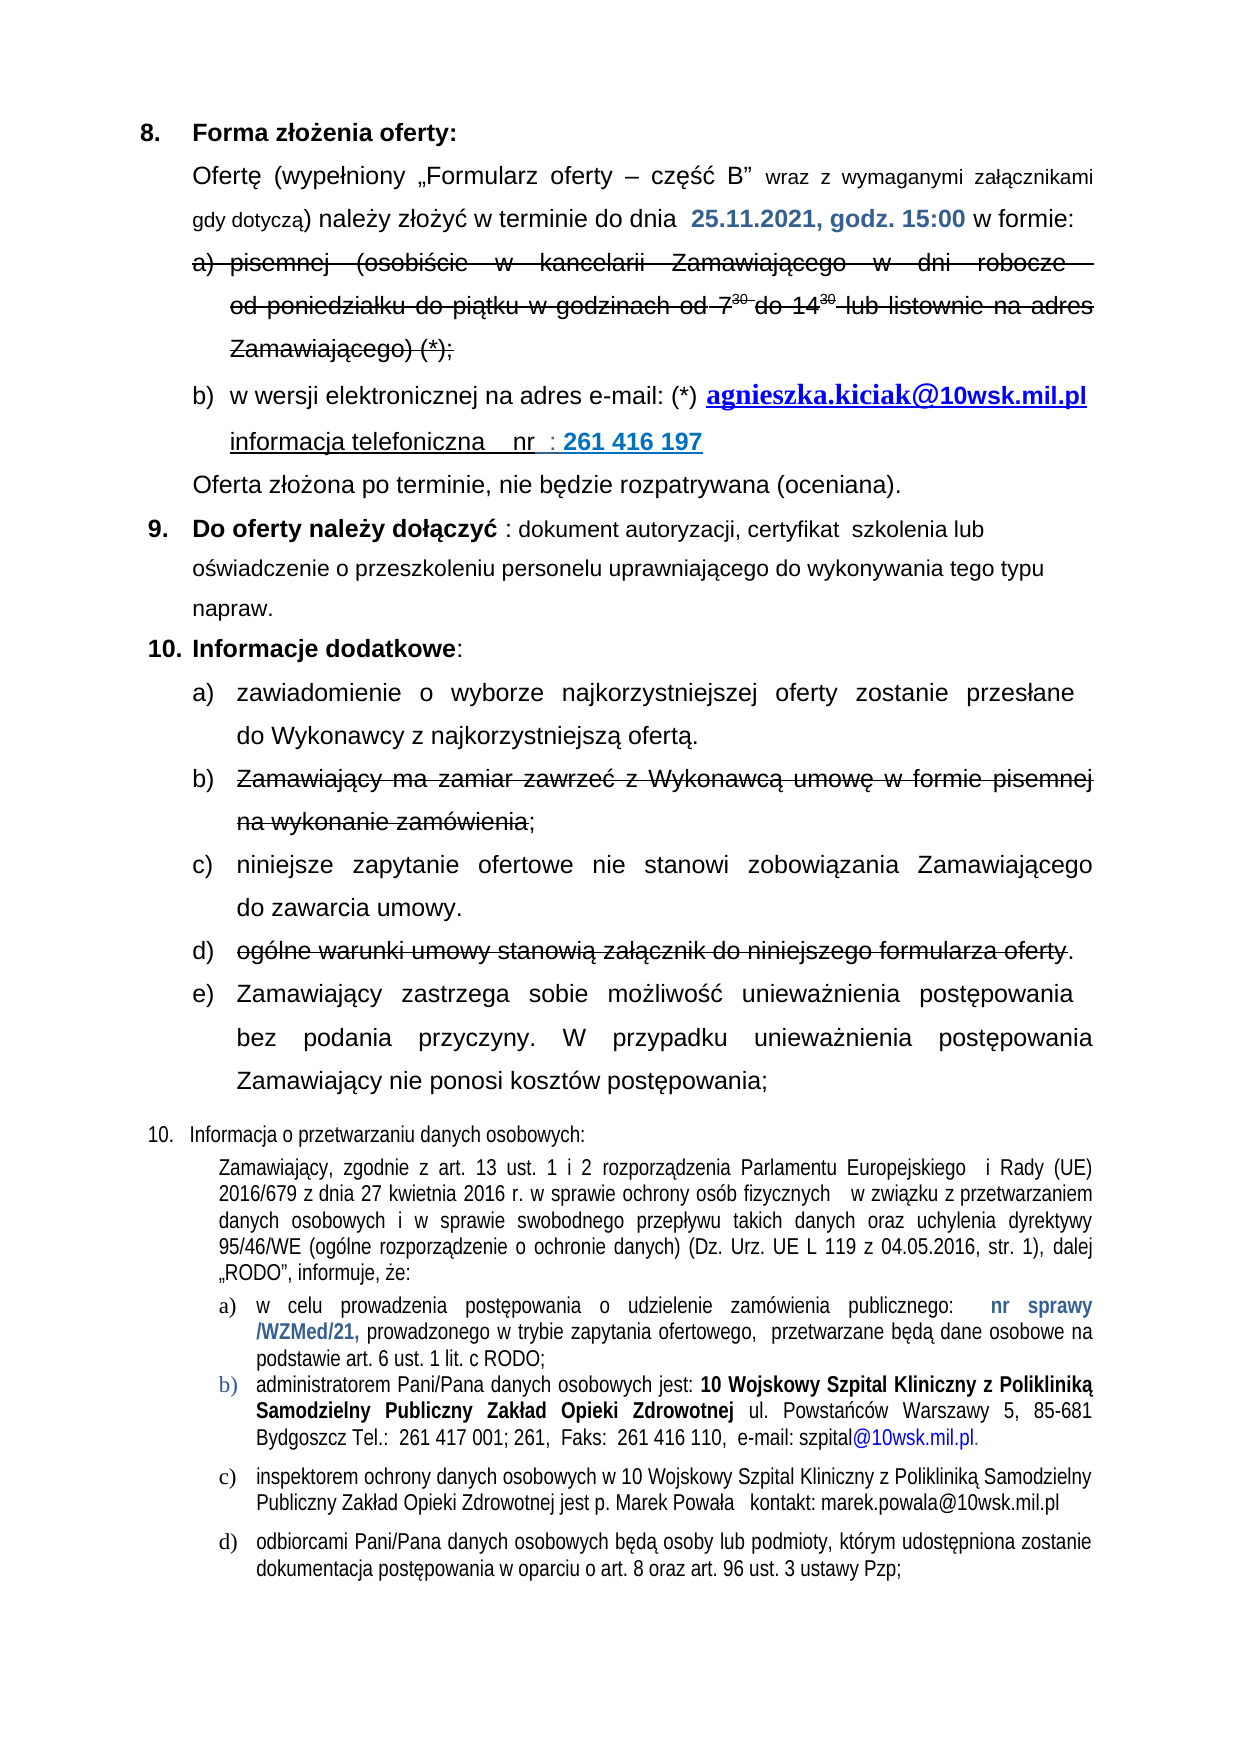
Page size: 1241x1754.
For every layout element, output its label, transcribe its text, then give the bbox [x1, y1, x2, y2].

list administratorem Pani/Pana danych osobowych jest: 10 Wojskowy Szpital Kliniczny z Polikliniką Samodzielny Publiczny Zakład Opieki Zdrowotnej ul. Powstańców Warszawy 5, 85-681 Bydgoszcz Tel.: 261 417 001; 261, Faks: 261 416 110, e-mail: szpital@10wsk.mil.pl. [219, 1371, 1092, 1450]
text 10. Informacja o przetwarzaniu danych osobowych: [148, 1121, 1092, 1148]
list Do oferty należy dołączyć : dokument autoryzacji, certyfikat szkolenia lub oświadczenie o przeszkoleniu personelu uprawniającego do wykonywania tego typu napraw. [148, 513, 1094, 621]
text Oferta złożona po terminie, nie będzie rozpatrywana (oceniana). [148, 470, 1094, 499]
text Ofertę (wypełniony „Formularz oferty – część B” wraz z wymaganymi załącznikami gdy dotyczą) należy złożyć w terminie do dnia 25.11.2021, godz. 15:00 w formie: [192, 161, 1094, 233]
list w celu prowadzenia postępowania o udzielenie zamówienia publicznego: nr sprawy /WZMed/21, prowadzonego w trybie zapytania ofertowego, przetwarzane będą dane osobowe na podstawie art. 6 ust. 1 lit. c RODO; [218, 1292, 1092, 1371]
list Zamawiający zastrzega sobie możliwość unieważnienia postępowania bez podania przyczyny. W przypadku unieważnienia postępowania Zamawiający nie ponosi kosztów postępowania; [192, 979, 1094, 1094]
list ogólne warunki umowy stanowią załącznik do niniejszego formularza oferty. [192, 936, 1094, 965]
list pisemnej (osobiście w kancelarii Zamawiającego w dni robocze od poniedziałku do piątku w godzinach od 730 do 1430 lub listownie na adres Zamawiającego) (*); [192, 247, 1094, 263]
list pisemnej (osobiście w kancelarii Zamawiającego w dni robocze od poniedziałku do piątku w godzinach od 730 do 1430 lub listownie na adres Zamawiającego) (*); [192, 265, 1094, 362]
list Forma złożenia oferty: [140, 118, 1094, 147]
text Zamawiający, zgodnie z art. 13 ust. 1 i 2 rozporządzenia Parlamentu Europejskiego i Rady (UE) 2016/679 z dnia 27 kwietnia 2016 r. w sprawie ochrony osób fizycznych w związku z przetwarzaniem danych osobowych i w sprawie swobodnego przepływu takich danych oraz uchylenia dyrektywy 95/46/WE (ogólne rozporządzenie o ochronie danych) (Dz. Urz. UE L 119 z 04.05.2016, str. 1), dalej „RODO”, informuje, że: [218, 1154, 1092, 1286]
list Informacje dodatkowe: [148, 634, 1094, 663]
list niniejsze zapytanie ofertowe nie stanowi zobowiązania Zamawiającego do zawarcia umowy. [192, 850, 1094, 922]
list odbiorcami Pani/Pana danych osobowych będą osoby lub podmioty, którym udostępniona zostanie dokumentacja postępowania w oparciu o art. 8 oraz art. 96 ust. 3 ustawy Pzp; [218, 1528, 1092, 1581]
list inspektorem ochrony danych osobowych w 10 Wojskowy Szpital Kliniczny z Polikliniką Samodzielny Publiczny Zakład Opieki Zdrowotnej jest p. Marek Powała kontakt: marek.powala@10wsk.mil.pl [218, 1463, 1092, 1516]
list w wersji elektronicznej na adres e-mail: (*) agnieszka.kiciak@10wsk.mil.pl [192, 377, 1094, 411]
list Zamawiający ma zamiar zawrzeć z Wykonawcą umowę w formie pisemnej na wykonanie zamówienia; [192, 764, 1094, 836]
list zawiadomienie o wyborze najkorzystniejszej oferty zostanie przesłane do Wykonawcy z najkorzystniejszą ofertą. [192, 677, 1094, 749]
text informacja telefoniczna nr : 261 416 197 [229, 427, 1094, 456]
